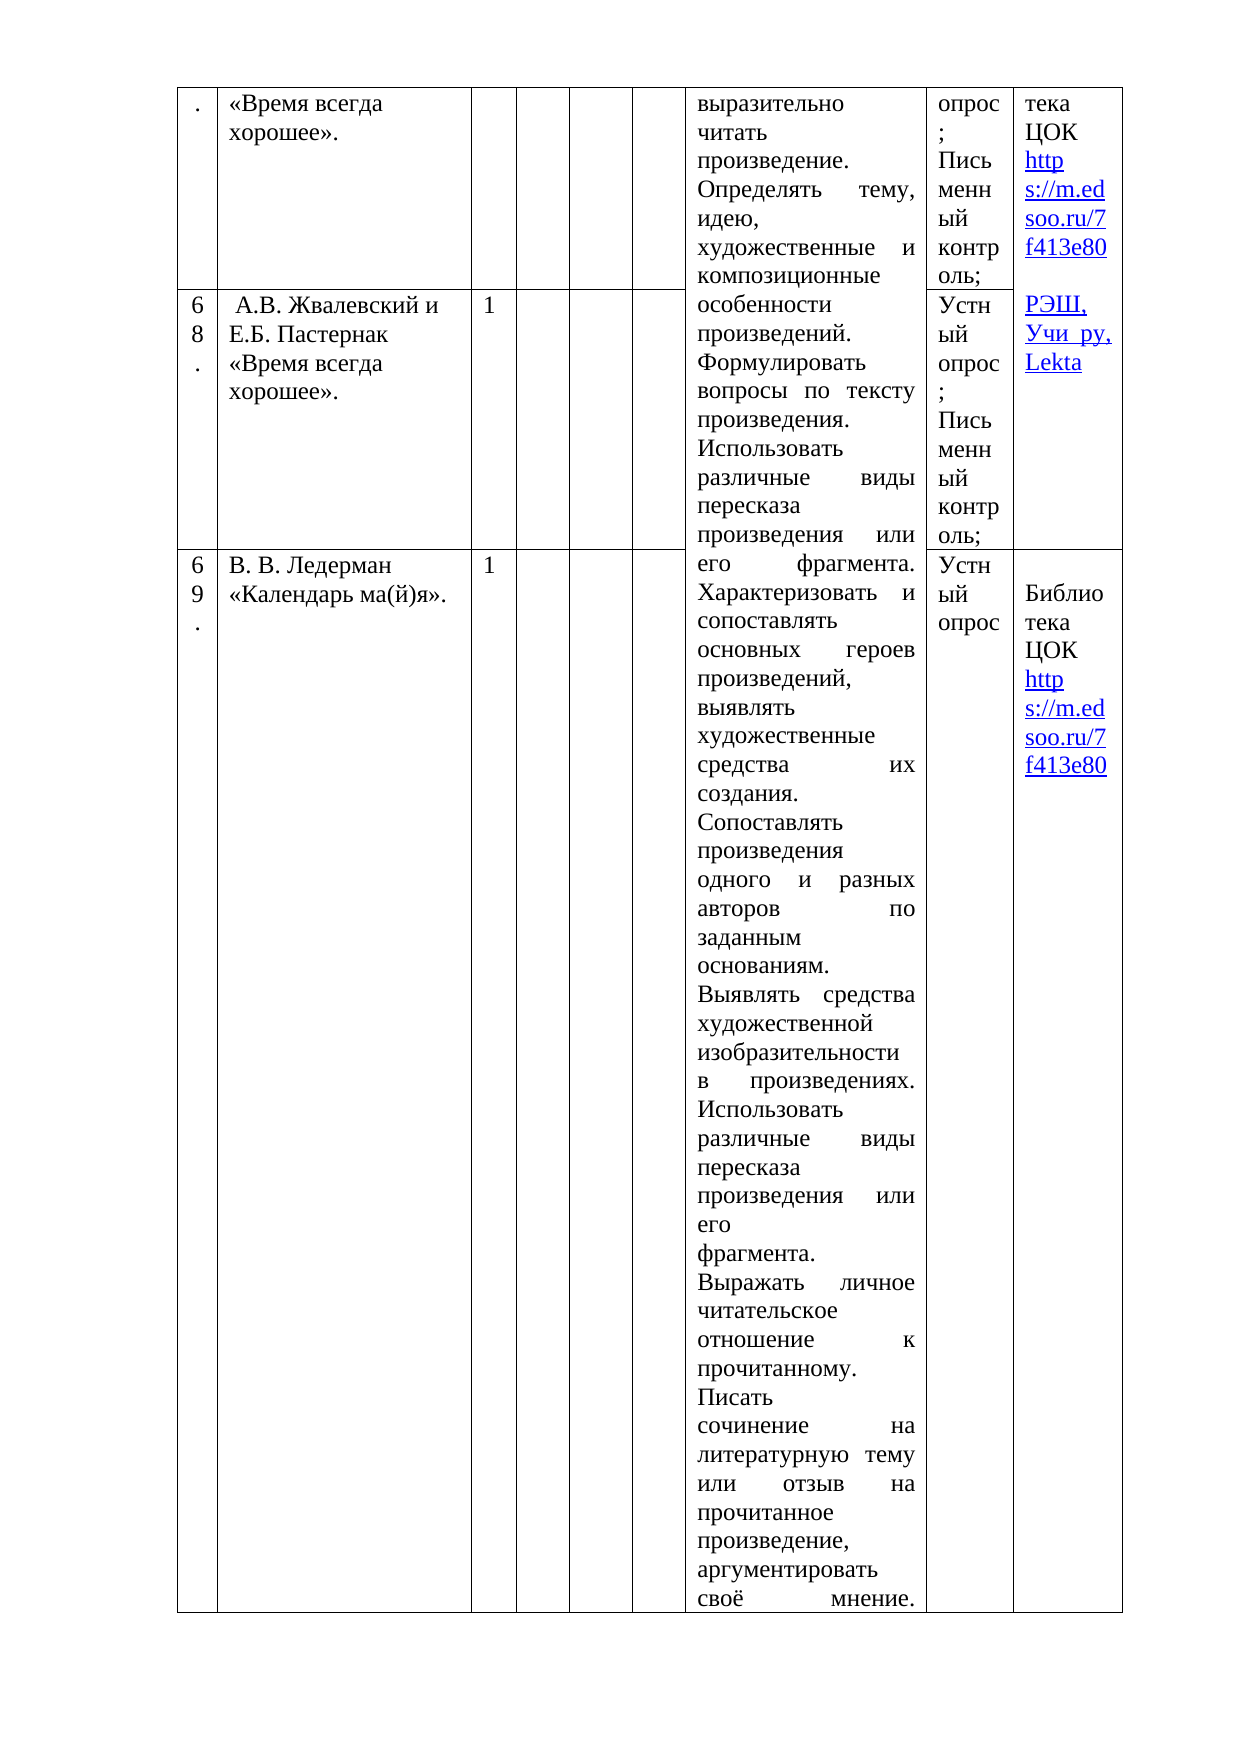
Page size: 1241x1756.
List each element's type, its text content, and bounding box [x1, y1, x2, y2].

table_cell 68. [178, 290, 217, 549]
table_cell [218, 550, 471, 1612]
table_cell [570, 88, 632, 289]
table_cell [218, 88, 471, 289]
table_cell 1 [472, 88, 516, 289]
table_cell [517, 88, 569, 289]
table_cell [570, 550, 632, 1612]
table_cell [633, 88, 685, 289]
table_cell [517, 290, 569, 549]
table_cell 67. [178, 88, 217, 289]
table_cell 1 [472, 290, 516, 549]
table_cell [633, 550, 685, 1612]
table_cell Устный опрос [927, 550, 1013, 1612]
table_cell [633, 290, 685, 549]
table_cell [218, 290, 471, 549]
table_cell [1014, 88, 1122, 549]
table_cell 69. [178, 550, 217, 1612]
table_cell [517, 550, 569, 1612]
table_cell Устный опрос; Письменный контроль; [927, 290, 1013, 549]
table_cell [927, 88, 1013, 289]
table_cell [570, 290, 632, 549]
table_cell 1 [472, 550, 516, 1612]
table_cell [1014, 550, 1122, 1612]
